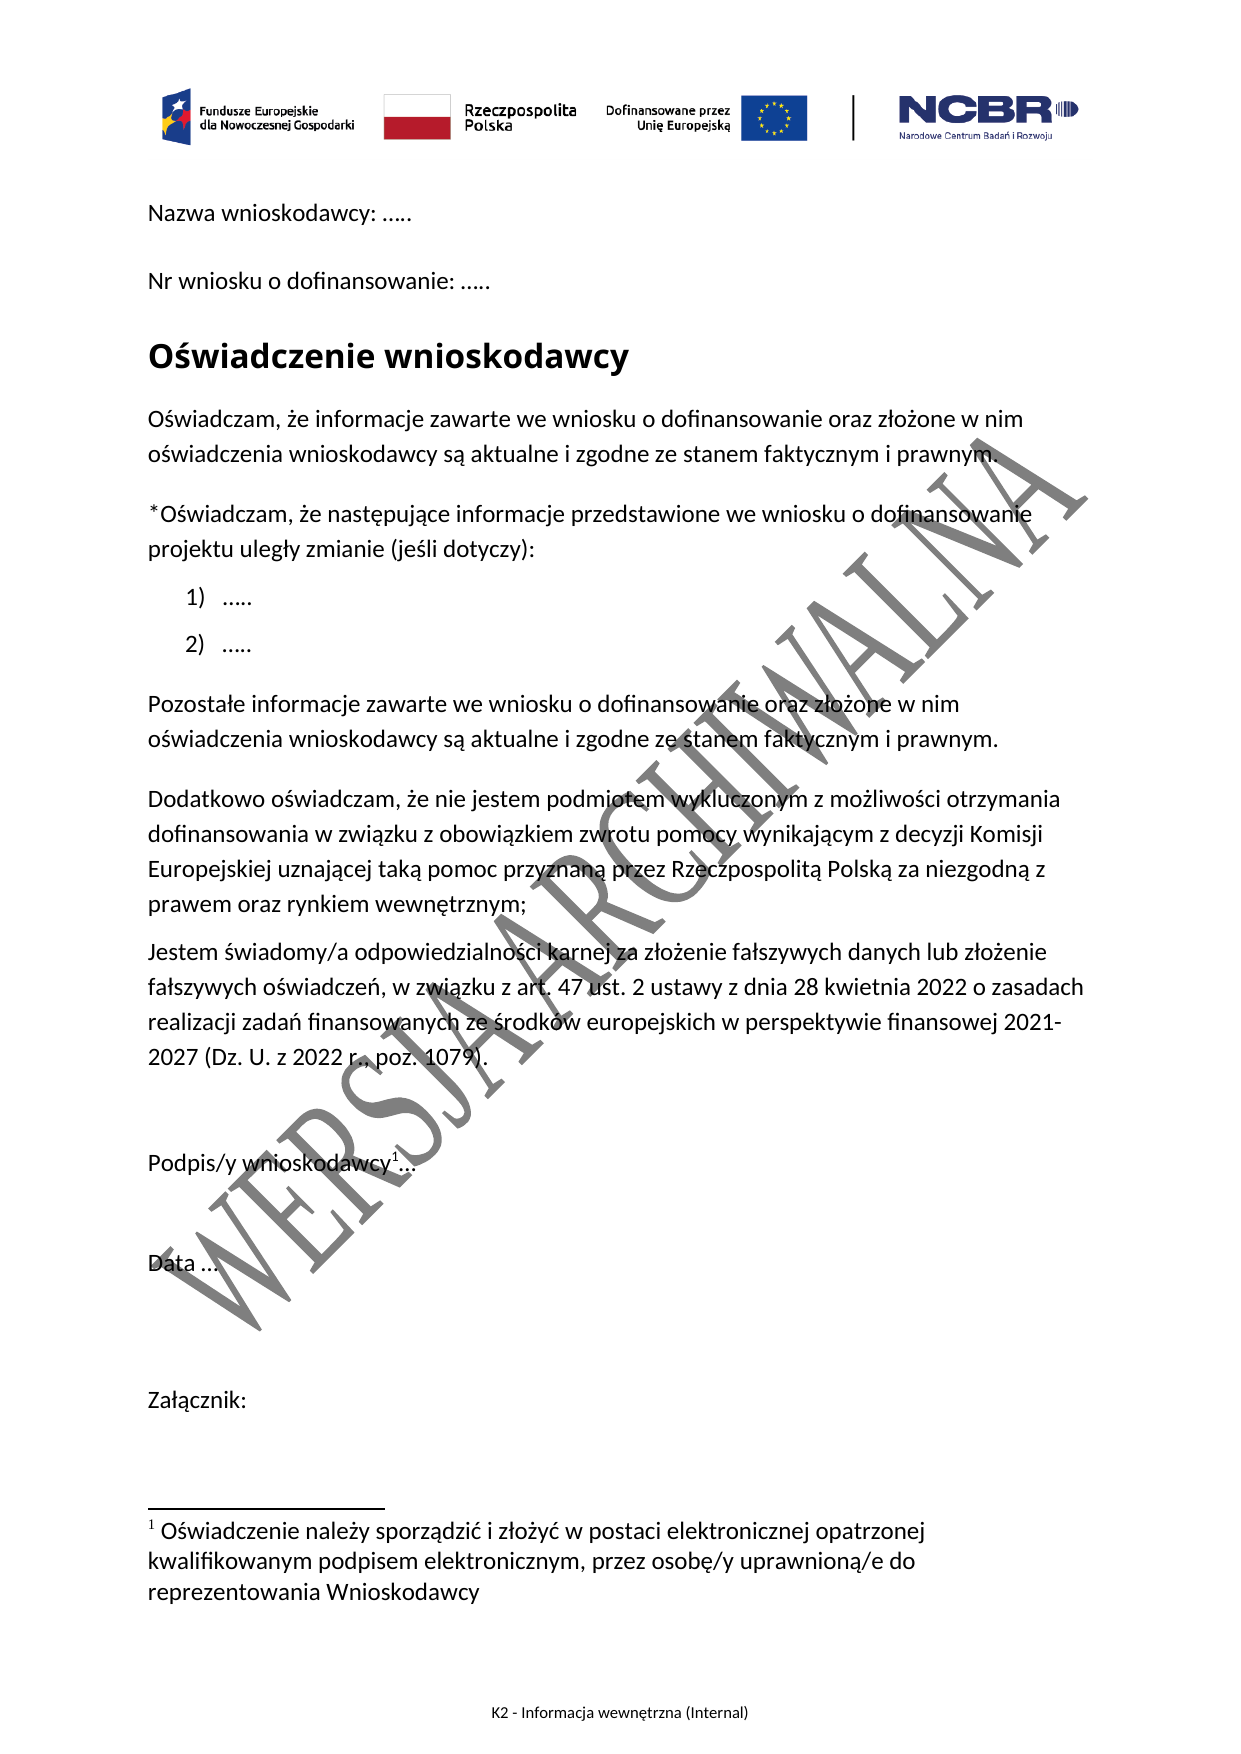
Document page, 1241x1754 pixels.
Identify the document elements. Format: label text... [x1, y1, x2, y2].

text *Oświadczam, że następujące informacje przedstawione we wniosku o dofinansowanie projektu uległy zmianie (jeśli dotyczy): [148, 498, 1093, 564]
picture [147, 73, 1093, 160]
text Załącznik: [148, 1388, 1093, 1413]
text Pozostałe informacje zawarte we wniosku o dofinansowanie oraz złożone w nim oświadczenia wnioskodawcy są aktualne i zgodne ze stanem faktycznym i prawnym. [148, 688, 1093, 754]
text Data … [148, 1251, 1093, 1276]
text Jestem świadomy/a odpowiedzialności karnej za złożenie fałszywych danych lub złożenie fałszywych oświadczeń, w związku z art. 47 ust. 2 ustawy z dnia 28 kwietnia 2022 o zasadach realizacji zadań finansowanych ze środków europejskich w perspektywie finansowej 2021-2027 (Dz. U. z 2022 r., poz. 1079). [148, 936, 1093, 1071]
subtitle Oświadczenie wnioskodawcy [148, 333, 1093, 378]
text Nr wniosku o dofinansowanie: ….. [148, 265, 1093, 296]
text Dodatkowo oświadczam, że nie jestem podmiotem wykluczonym z możliwości otrzymania dofinansowania w związku z obowiązkiem zwrotu pomocy wynikającym z decyzji Komisji Europejskiej uznającej taką pomoc przyznaną przez Rzeczpospolitą Polską za niezgodną z prawem oraz rynkiem wewnętrznym; [148, 783, 1093, 919]
text Podpis/y wnioskodawcy… [148, 1151, 1093, 1176]
text Nazwa wnioskodawcy: ….. [148, 197, 1093, 227]
list ….. [185, 581, 1093, 611]
list ….. [185, 628, 1093, 659]
text Oświadczam, że informacje zawarte we wniosku o dofinansowanie oraz złożone w nim oświadczenia wnioskodawcy są aktualne i zgodne ze stanem faktycznym i prawnym. [148, 403, 1093, 469]
